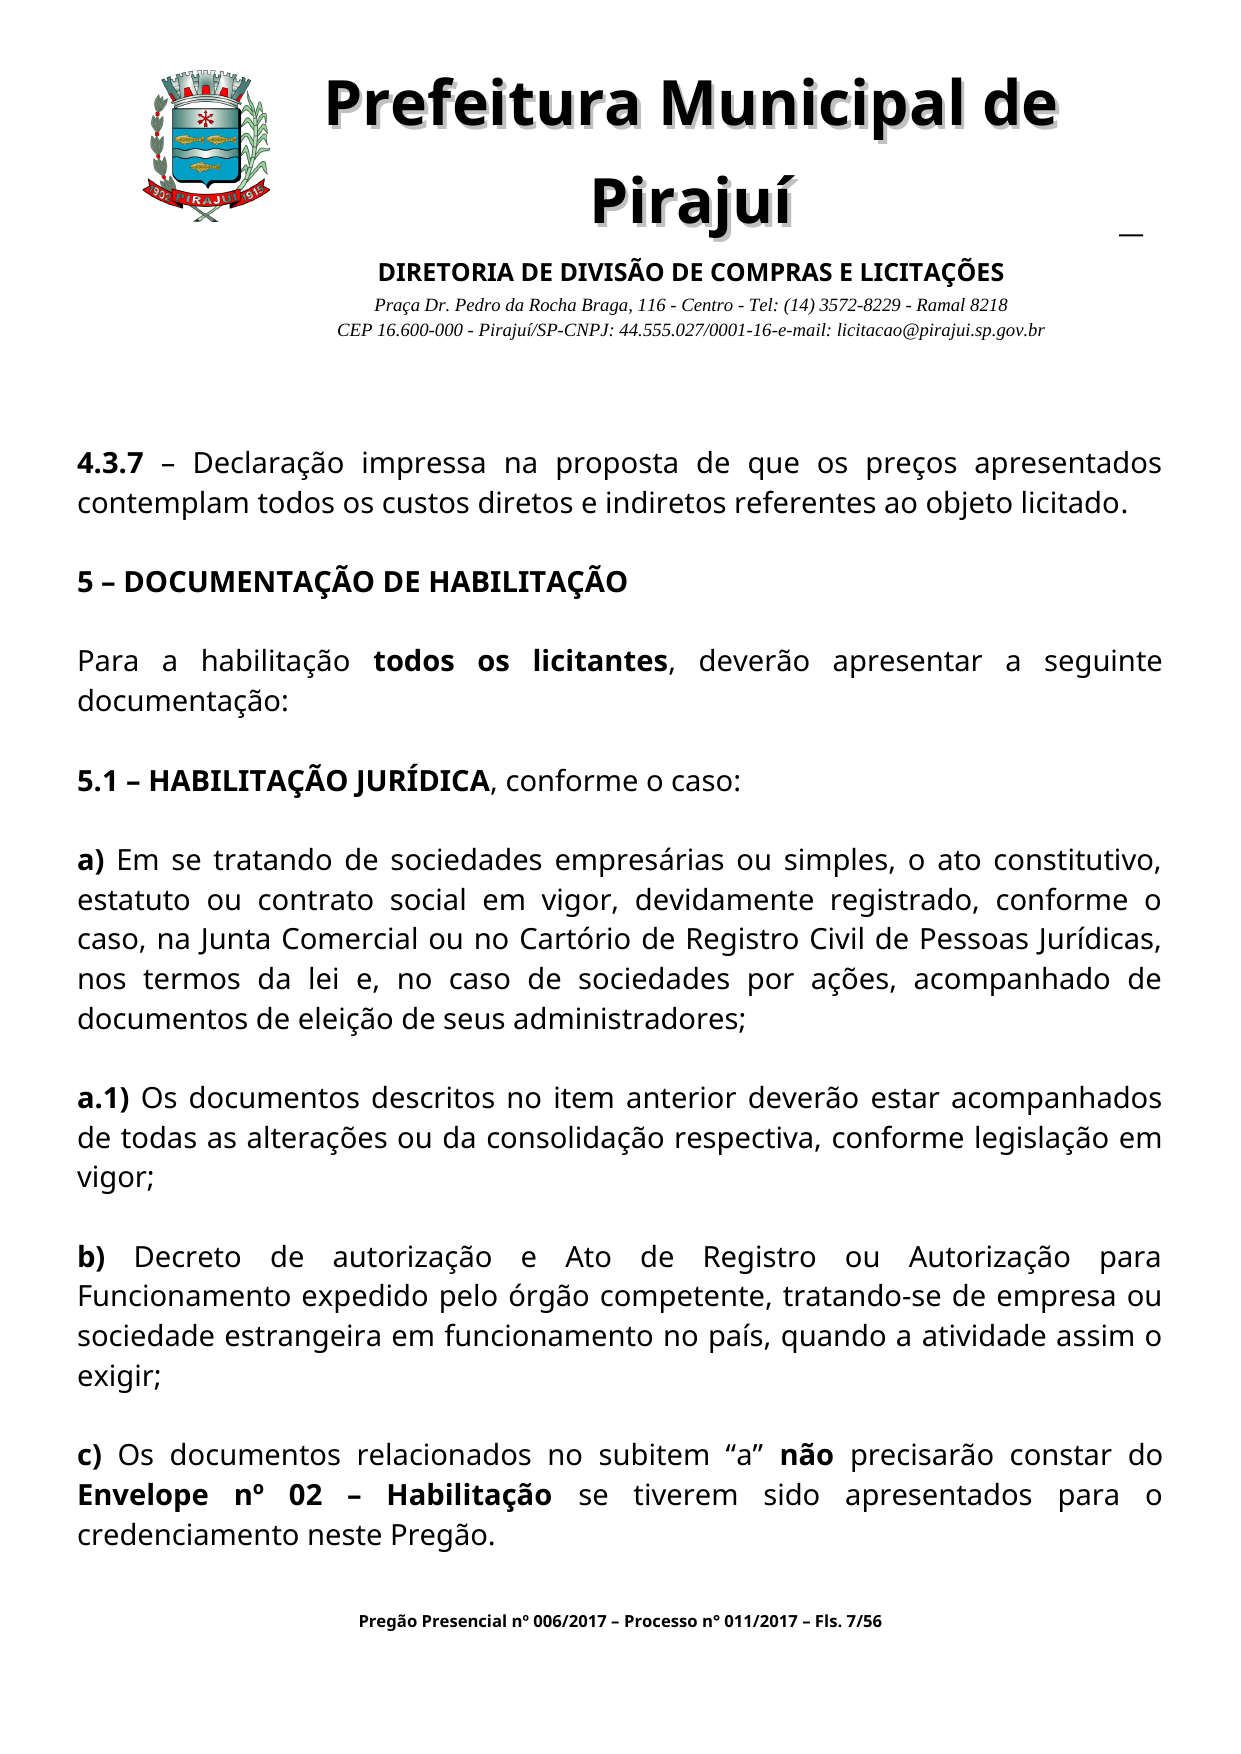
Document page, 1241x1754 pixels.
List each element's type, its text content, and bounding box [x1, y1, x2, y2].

text 5 – DOCUMENTAÇÃO DE HABILITAÇÃO [77, 561, 1163, 601]
text a.1) Os documentos descritos no item anterior deverão estar acompanhados de todas as alterações ou da consolidação respectiva, conforme legislação em vigor; [77, 1077, 1163, 1196]
picture [142, 70, 271, 222]
text a) Em se tratando de sociedades empresárias ou simples, o ato constitutivo, estatuto ou contrato social em vigor, devidamente registrado, conforme o caso, na Junta Comercial ou no Cartório de Registro Civil de Pessoas Jurídicas, nos termos da lei e, no caso de sociedades por ações, acompanhado de documentos de eleição de seus administradores; [77, 839, 1163, 1038]
text 4.3.7 – Declaração impressa na proposta de que os preços apresentados contemplam todos os custos diretos e indiretos referentes ao objeto licitado. [77, 442, 1163, 522]
text b) Decreto de autorização e Ato de Registro ou Autorização para Funcionamento expedido pelo órgão competente, tratando-se de empresa ou sociedade estrangeira em funcionamento no país, quando a atividade assim o exigir; [77, 1236, 1163, 1395]
text c) Os documentos relacionados no subitem “a” não precisarão constar do Envelope nº 02 – Habilitação se tiverem sido apresentados para o credenciamento neste Pregão. [77, 1434, 1163, 1553]
text 5.1 – HABILITAÇÃO JURÍDICA, conforme o caso: [77, 760, 1163, 799]
text Para a habilitação todos os licitantes, deverão apresentar a seguinte documentação: [77, 641, 1163, 720]
